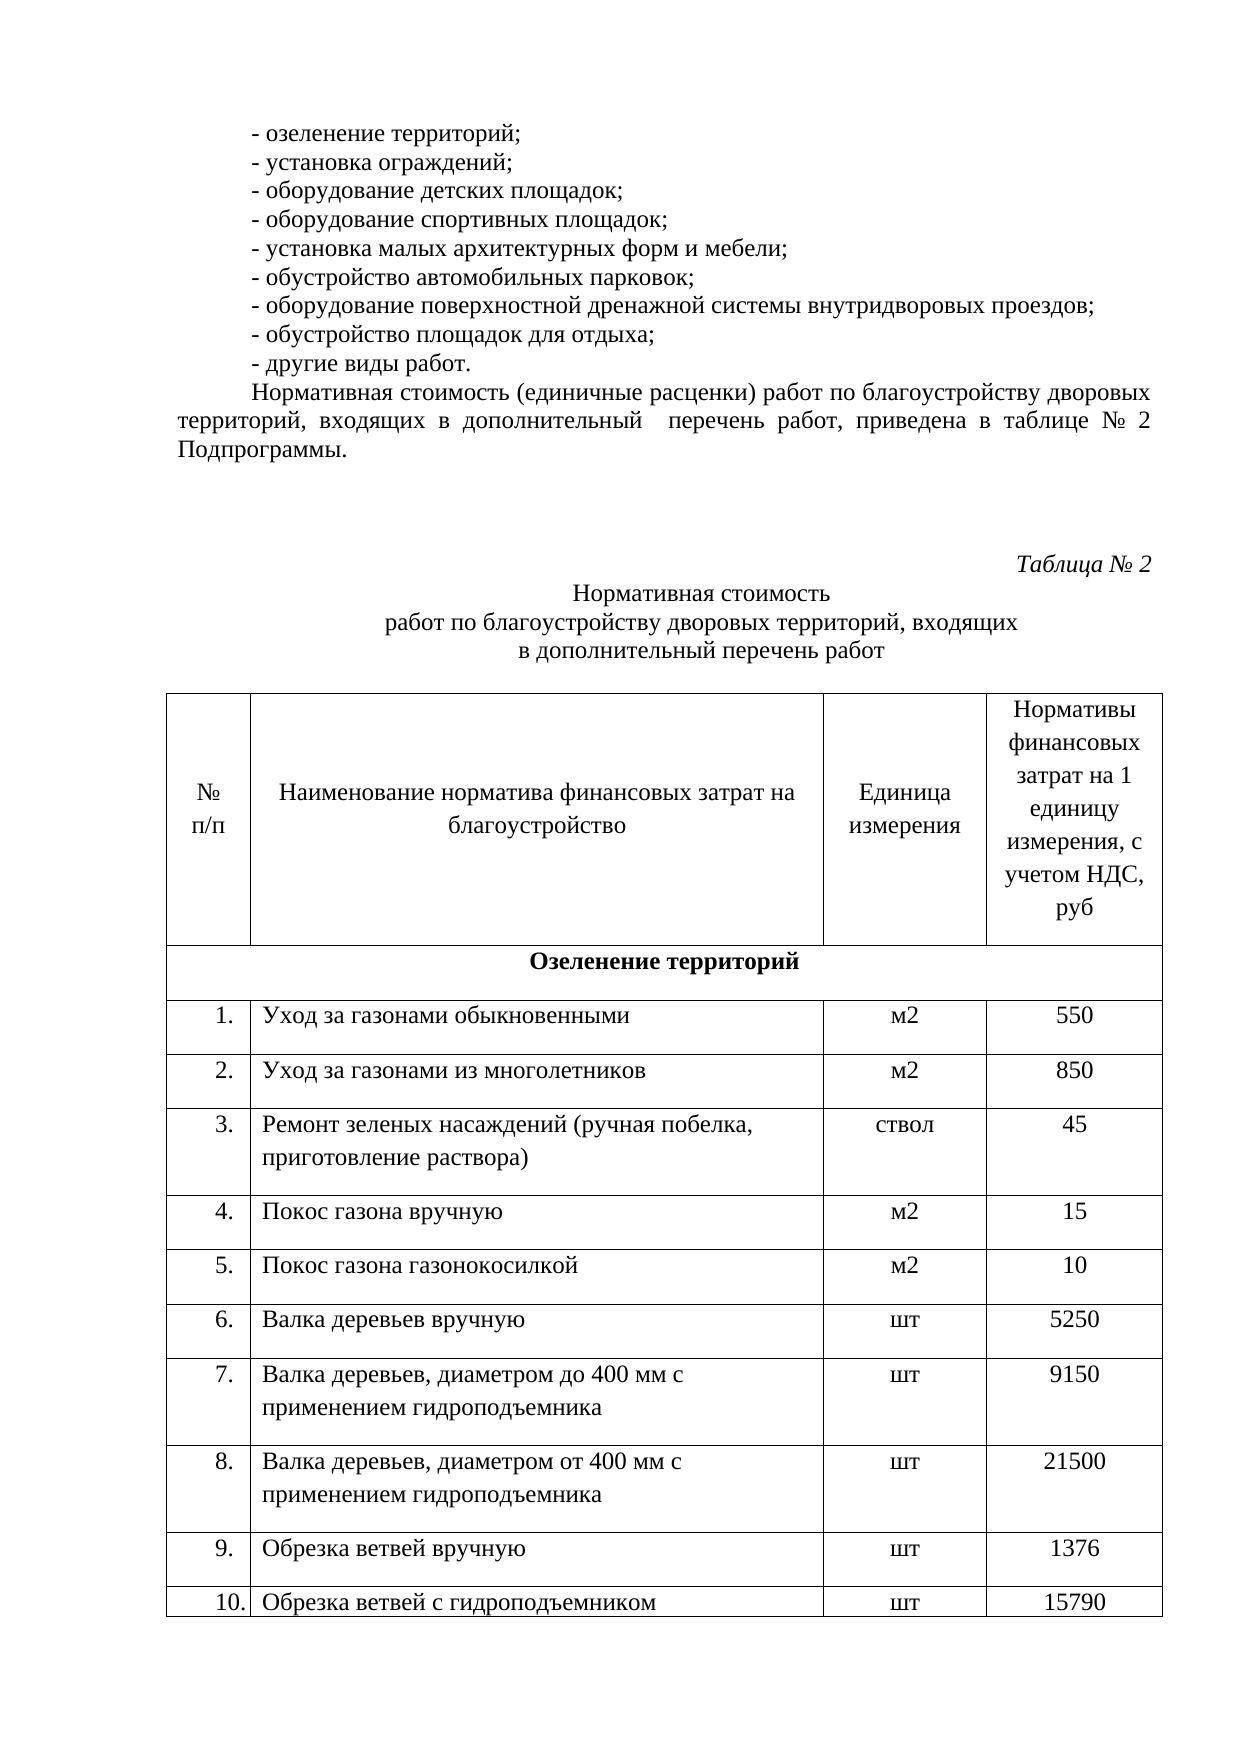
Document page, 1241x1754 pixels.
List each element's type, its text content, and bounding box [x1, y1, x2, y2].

text - установка ограждений; [177, 147, 1152, 176]
table_cell Валка деревьев, диаметром от 400 мм с применением гидроподъемника [251, 1446, 823, 1532]
text Нормативная стоимость [177, 578, 1152, 607]
table_header Наименование норматива финансовых затрат на благоустройство [251, 694, 823, 945]
table_cell 10 [987, 1250, 1162, 1303]
text - другие виды работ. [177, 348, 1152, 377]
table_header № п/п [167, 694, 250, 945]
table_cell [251, 1587, 823, 1616]
table_cell ствол [824, 1109, 986, 1195]
table_cell Покос газона газонокосилкой [251, 1250, 823, 1303]
table_cell 21500 [987, 1446, 1162, 1532]
text - озеленение территорий; [177, 118, 1152, 147]
table_header Единица измерения [824, 694, 986, 945]
text - оборудование спортивных площадок; [177, 204, 1152, 233]
table_cell м2 [824, 1055, 986, 1108]
text Таблица № 2 [177, 549, 1152, 578]
table_cell шт [824, 1359, 986, 1445]
table_cell 9150 [987, 1359, 1162, 1445]
table_cell 15790 [987, 1587, 1162, 1616]
table_cell шт [824, 1533, 986, 1586]
table_cell Озеленение территорий [167, 946, 1162, 999]
text - обустройство площадок для отдыха; [177, 319, 1152, 348]
text - установка малых архитектурных форм и мебели; [177, 233, 1152, 262]
table_cell [167, 1359, 250, 1445]
table_cell 1376 [987, 1533, 1162, 1586]
table_cell [167, 1533, 250, 1586]
table_cell [167, 1446, 250, 1532]
text работ по благоустройству дворовых территорий, входящих [177, 607, 1152, 636]
table_cell [167, 1001, 250, 1054]
text - оборудование детских площадок; [177, 176, 1152, 204]
table_cell [167, 1250, 250, 1303]
table_cell 15 [987, 1196, 1162, 1249]
text - обустройство автомобильных парковок; [177, 262, 1152, 291]
table_cell м2 [824, 1196, 986, 1249]
table_cell [167, 1055, 250, 1108]
table_cell Валка деревьев, диаметром до 400 мм с применением гидроподъемника [251, 1359, 823, 1445]
table_header Нормативы финансовых затрат на 1 единицу измерения, с учетом НДС, руб [987, 694, 1162, 945]
table_cell [167, 1196, 250, 1249]
text в дополнительный перечень работ [177, 636, 1152, 664]
table_cell 850 [987, 1055, 1162, 1108]
table_cell 550 [987, 1001, 1162, 1054]
table_cell 5250 [987, 1305, 1162, 1358]
table_cell шт [824, 1305, 986, 1358]
table_cell шт [824, 1587, 986, 1616]
text Нормативная стоимость (единичные расценки) работ по благоустройству дворовых территорий, входящих в дополнительный перечень работ, приведена в таблице № 2 Подпрограммы. [177, 377, 1152, 463]
table_cell 45 [987, 1109, 1162, 1195]
text - оборудование поверхностной дренажной системы внутридворовых проездов; [177, 291, 1152, 319]
table_cell Обрезка ветвей вручную [251, 1533, 823, 1586]
table_cell шт [824, 1446, 986, 1532]
table_cell м2 [824, 1250, 986, 1303]
table_cell Покос газона вручную [251, 1196, 823, 1249]
table_cell м2 [824, 1001, 986, 1054]
table_cell Валка деревьев вручную [251, 1305, 823, 1358]
table_cell [167, 1305, 250, 1358]
table_cell [167, 1587, 250, 1616]
table_cell Уход за газонами из многолетников [251, 1055, 823, 1108]
table_cell Ремонт зеленых насаждений (ручная побелка, приготовление раствора) [251, 1109, 823, 1195]
table_cell Уход за газонами обыкновенными [251, 1001, 823, 1054]
table_cell [167, 1109, 250, 1195]
